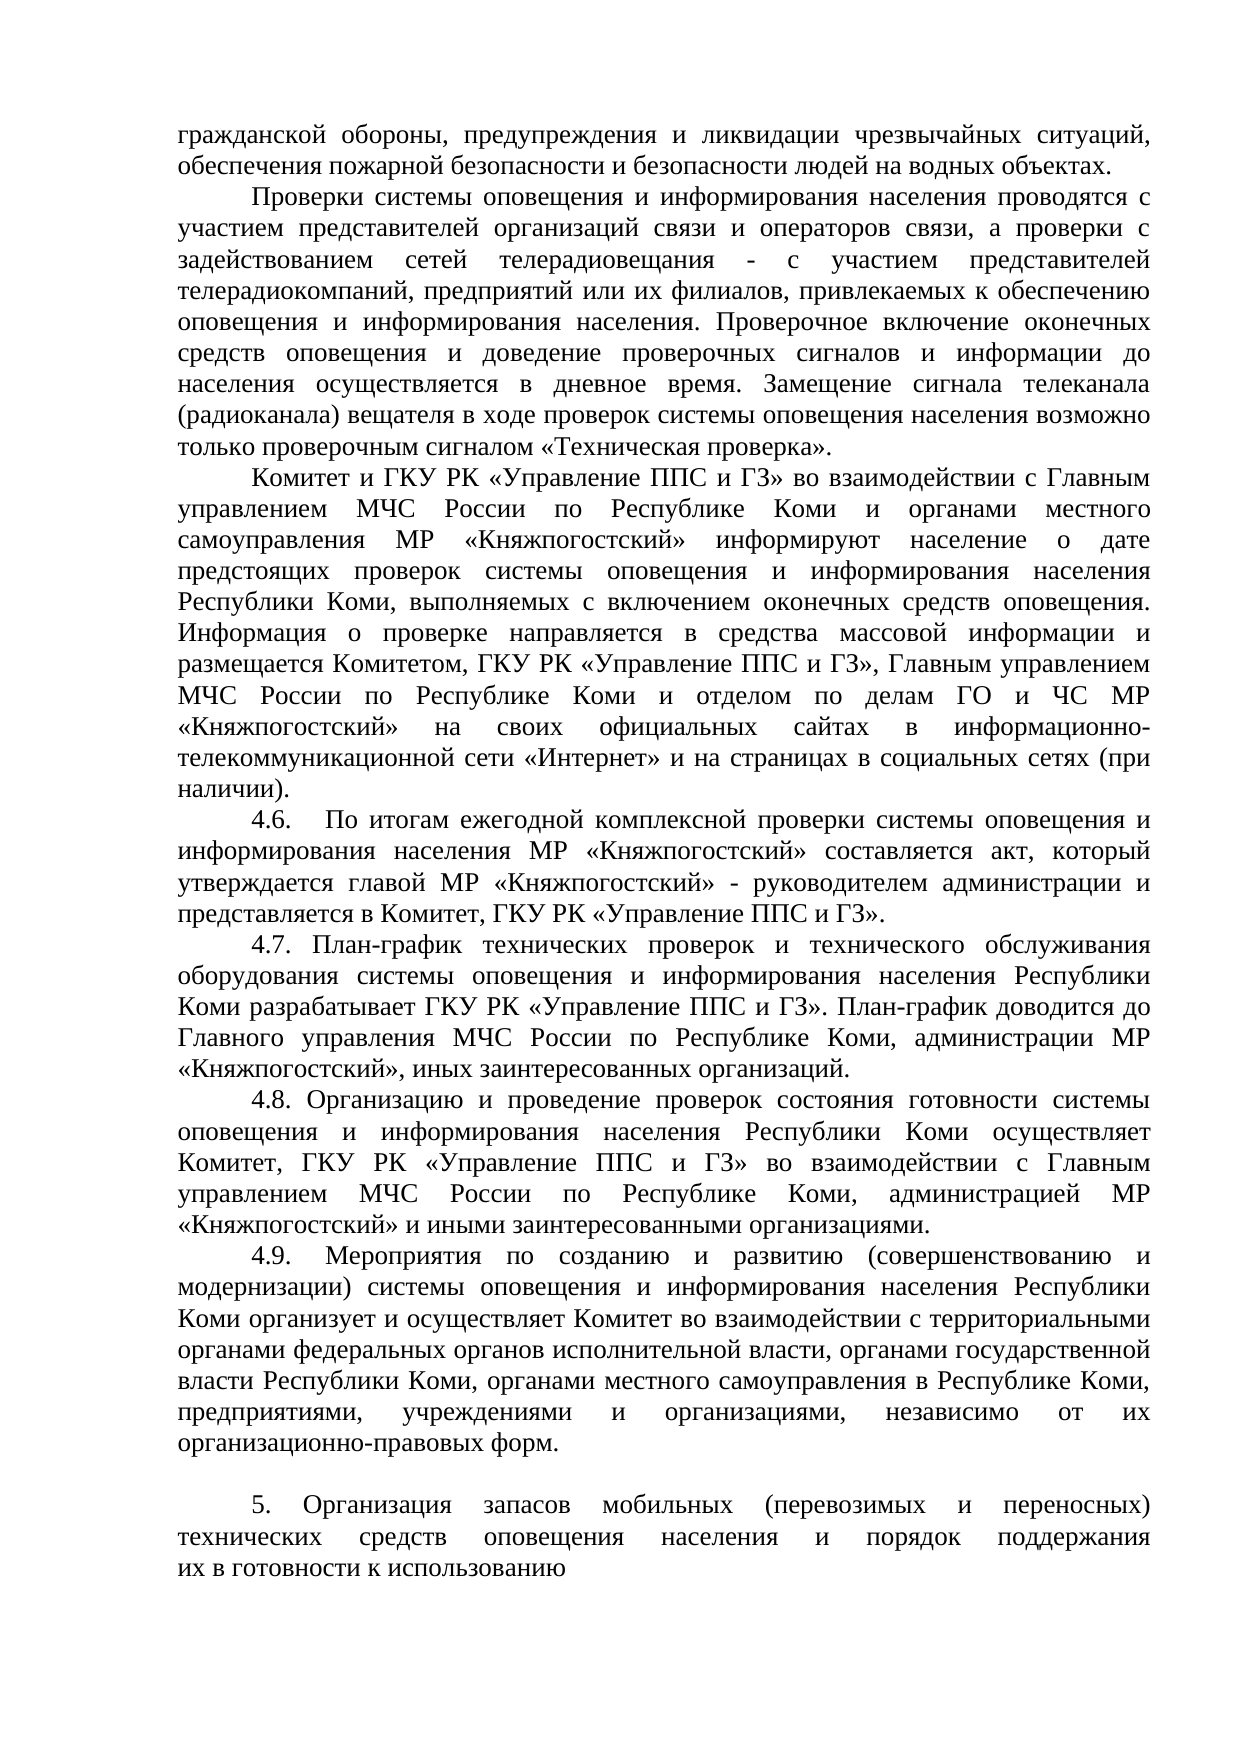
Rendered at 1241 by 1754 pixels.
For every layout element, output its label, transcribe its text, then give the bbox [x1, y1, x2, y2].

text Комитет и ГКУ РК «Управление ППС и ГЗ» во взаимодействии с Главным управлением МЧС России по Республике Коми и органами местного самоуправления МР «Княжпогостский» информируют население о дате предстоящих проверок системы оповещения и информирования населения Республики Коми, выполняемых с включением оконечных средств оповещения. Информация о проверке направляется в средства массовой информации и размещается Комитетом, ГКУ РК «Управление ППС и ГЗ», Главным управлением МЧС России по Республике Коми и отделом по делам ГО и ЧС МР «Княжпогостский» на своих официальных сайтах в информационно-телекоммуникационной сети «Интернет» и на страницах в социальных сетях (при наличии). [177, 461, 1152, 803]
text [177, 118, 1152, 180]
text 4.9. Мероприятия по созданию и развитию (совершенствованию и модернизации) системы оповещения и информирования населения Республики Коми организует и осуществляет Комитет во взаимодействии с территориальными органами федеральных органов исполнительной власти, органами государственной власти Республики Коми, органами местного самоуправления в Республике Коми, предприятиями, учреждениями и организациями, независимо от их организационно-правовых форм. [177, 1239, 1152, 1457]
text Проверки системы оповещения и информирования населения проводятся с участием представителей организаций связи и операторов связи, а проверки с задействованием сетей телерадиовещания - с участием представителей телерадиокомпаний, предприятий или их филиалов, привлекаемых к обеспечению оповещения и информирования населения. Проверочное включение оконечных средств оповещения и доведение проверочных сигналов и информации до населения осуществляется в дневное время. Замещение сигнала телеканала (радиоканала) вещателя в ходе проверок системы оповещения населения возможно только проверочным сигналом «Техническая проверка». [177, 180, 1152, 461]
text 4.8. Организацию и проведение проверок состояния готовности системы оповещения и информирования населения Республики Коми осуществляет Комитет, ГКУ РК «Управление ППС и ГЗ» во взаимодействии с Главным управлением МЧС России по Республике Коми, администрацией МР «Княжпогостский» и иными заинтересованными организациями. [177, 1084, 1152, 1239]
text 4.7. План-график технических проверок и технического обслуживания оборудования системы оповещения и информирования населения Республики Коми разрабатывает ГКУ РК «Управление ППС и ГЗ». План-график доводится до Главного управления МЧС России по Республике Коми, администрации МР «Княжпогостский», иных заинтересованных организаций. [177, 928, 1152, 1084]
text 5. Организация запасов мобильных (перевозимых и переносных) технических средств оповещения населения и порядок поддержания их в готовности к использованию [177, 1488, 1152, 1582]
text 4.6. По итогам ежегодной комплексной проверки системы оповещения и информирования населения МР «Княжпогостский» составляется акт, который утверждается главой МР «Княжпогостский» - руководителем администрации и представляется в Комитет, ГКУ РК «Управление ППС и ГЗ». [177, 803, 1152, 928]
